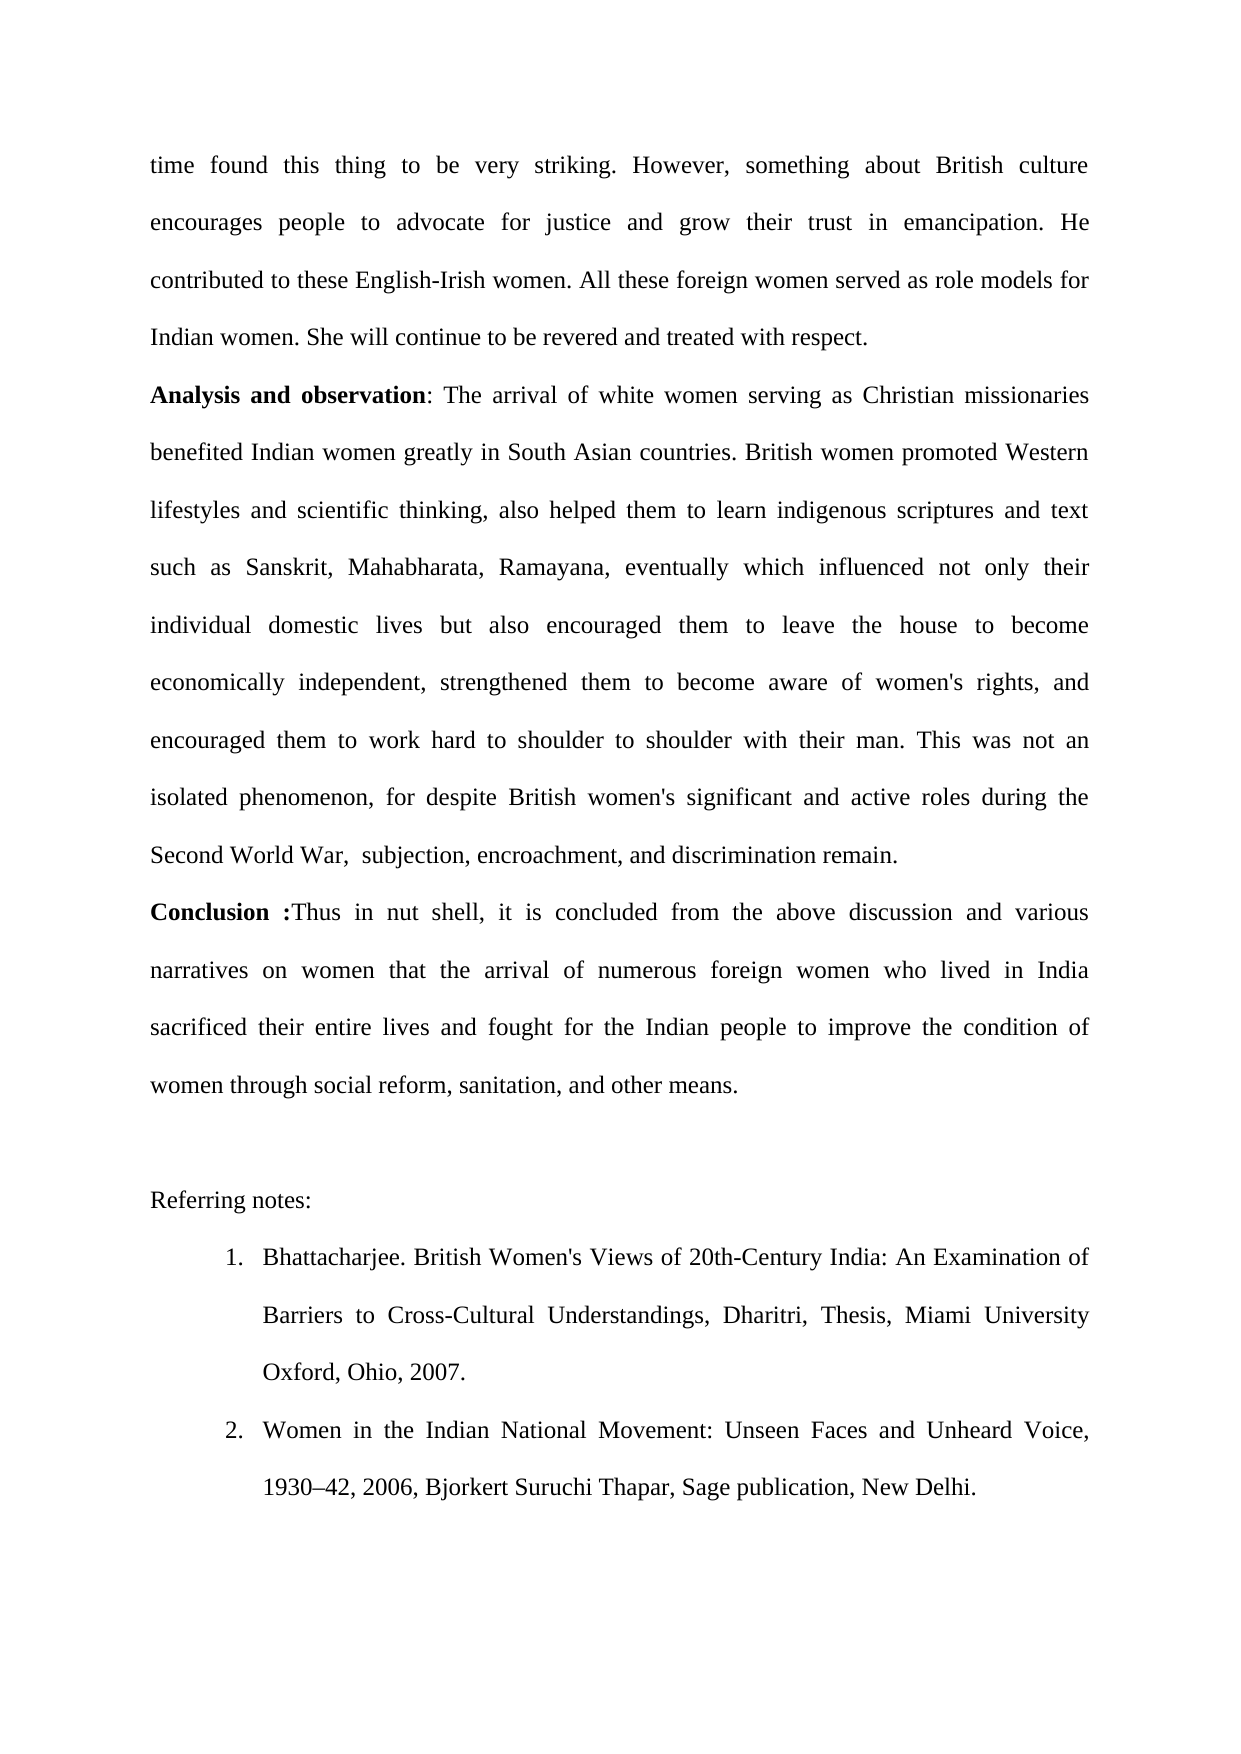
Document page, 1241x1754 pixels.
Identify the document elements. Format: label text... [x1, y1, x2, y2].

list Bhattacharjee. British Women's Views of 20th-Century India: An Examination of Barriers to Cross-Cultural Understandings, Dharitri, Thesis, Miami University Oxford, Ohio, 2007. [225, 1242, 1090, 1386]
list Women in the Indian National Movement: Unseen Faces and Unheard Voice, 1930–42, 2006, Bjorkert Suruchi Thapar, Sage publication, New Delhi. [225, 1415, 1090, 1501]
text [150, 150, 1090, 351]
text Analysis and observation: The arrival of white women serving as Christian missionaries benefited Indian women greatly in South Asian countries. British women promoted Western lifestyles and scientific thinking, also helped them to learn indigenous scriptures and text such as Sanskrit, Mahabharata, Ramayana, eventually which influenced not only their individual domestic lives but also encouraged them to leave the house to become economically independent, strengthened them to become aware of women's rights, and encouraged them to work hard to shoulder to shoulder with their man. This was not an isolated phenomenon, for despite British women's significant and active roles during the Second World War, subjection, encroachment, and discrimination remain. [150, 380, 1090, 869]
text Conclusion :Thus in nut shell, it is concluded from the above discussion and various narratives on women that the arrival of numerous foreign women who lived in India sacrificed their entire lives and fought for the Indian people to improve the condition of women through social reform, sanitation, and other means. [150, 897, 1090, 1099]
text Referring notes: [150, 1185, 1090, 1214]
